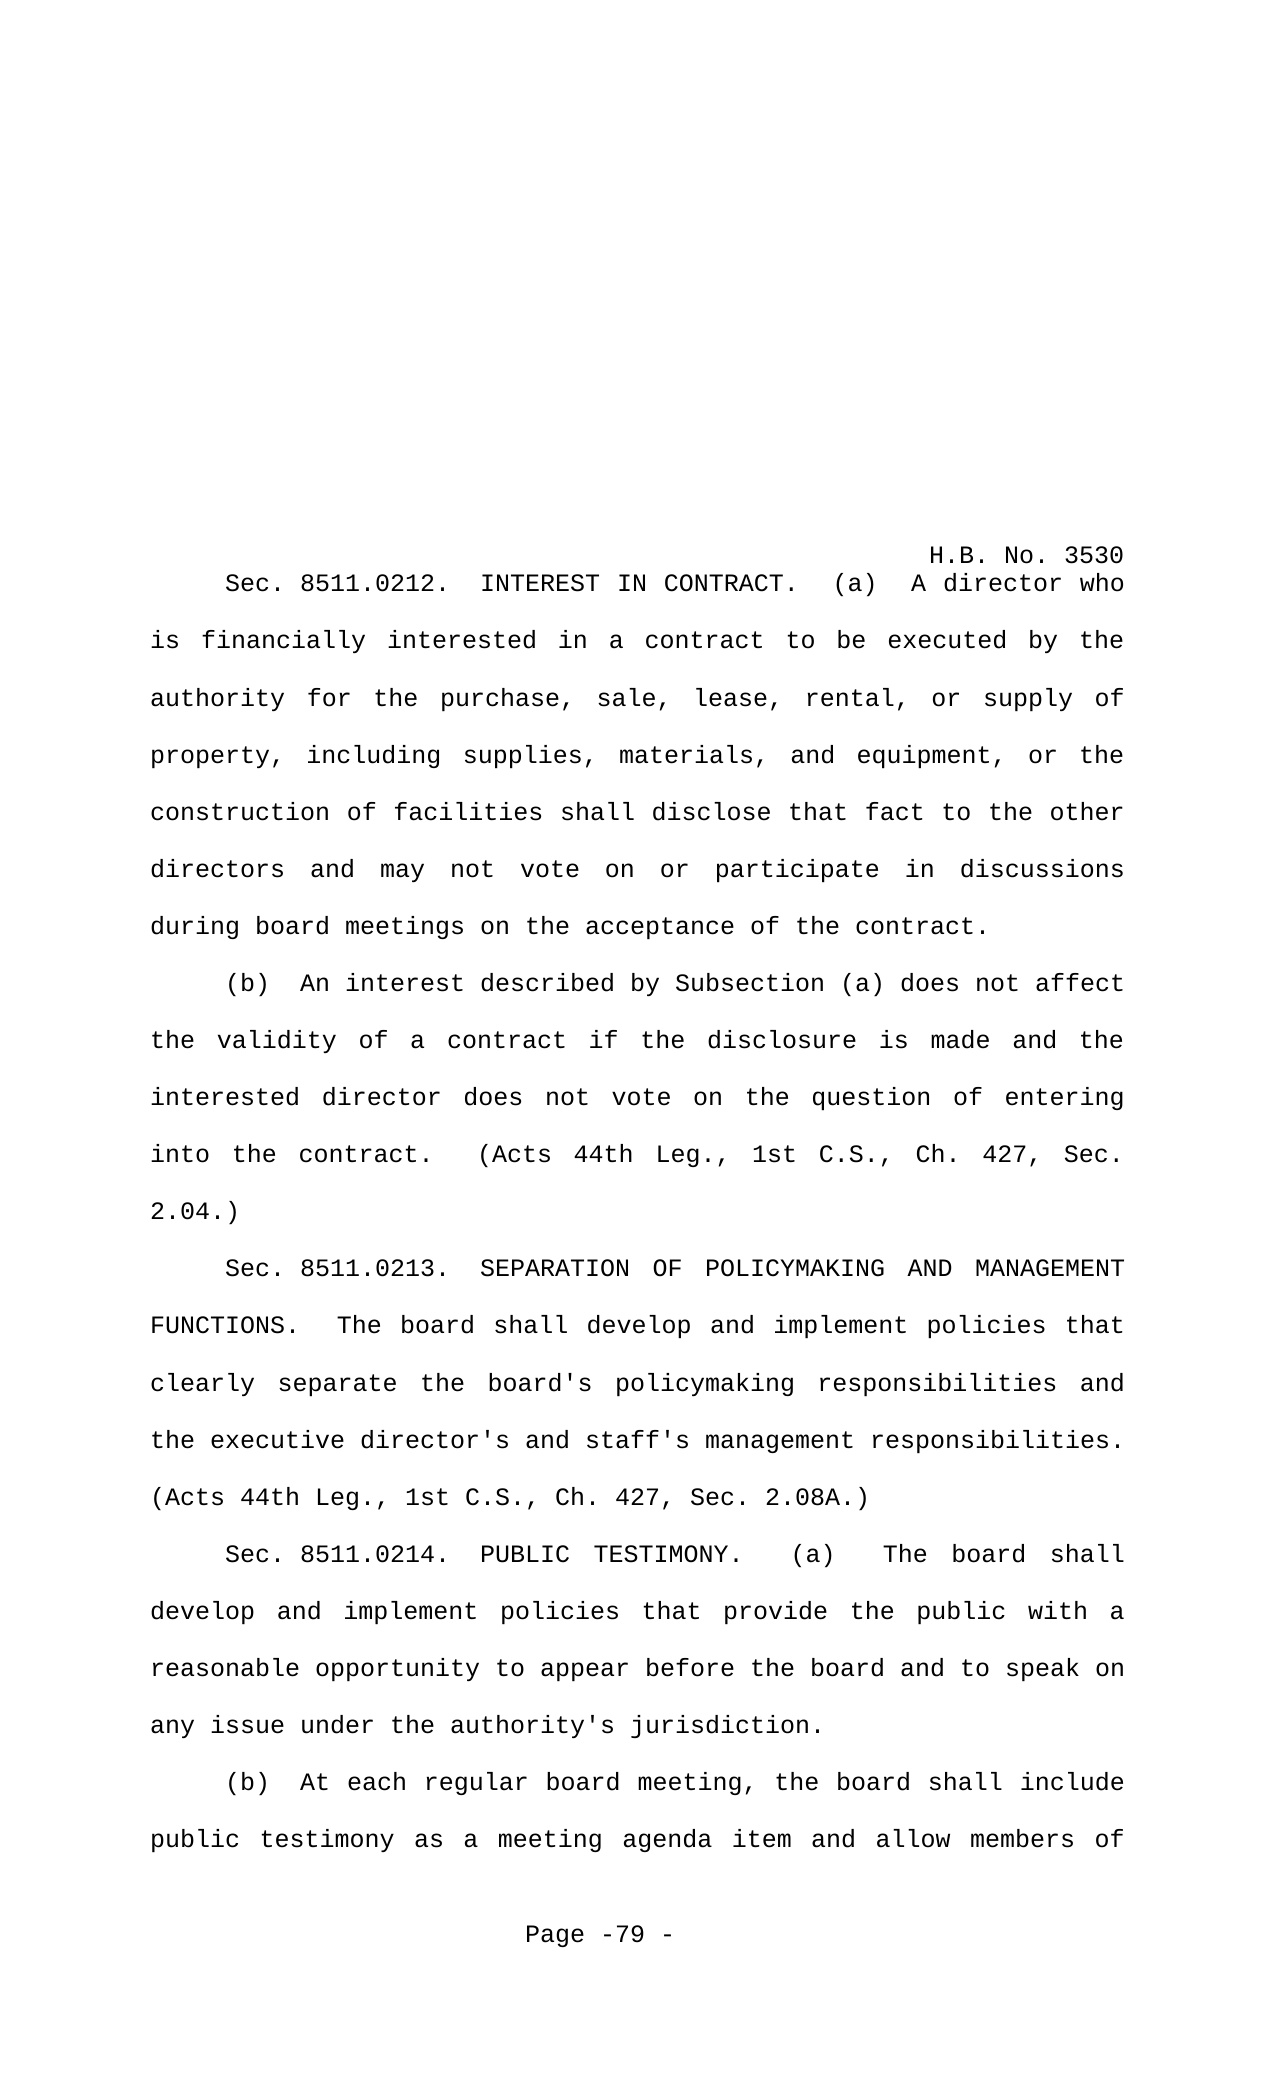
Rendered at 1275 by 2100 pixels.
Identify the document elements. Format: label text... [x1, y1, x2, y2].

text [150, 1769, 1125, 1855]
text Sec. 8511.0212. INTEREST IN CONTRACT. (a) A director who is financially interested in a contract to be executed by the authority for the purchase, sale, lease, rental, or supply of property, including supplies, materials, and equipment, or the construction of facilities shall disclose that fact to the other directors and may not vote on or participate in discussions during board meetings on the acceptance of the contract. [150, 571, 1125, 942]
text (b) An interest described by Subsection (a) does not affect the validity of a contract if the disclosure is made and the interested director does not vote on the question of entering into the contract. (Acts 44th Leg., 1st C.S., Ch. 427, Sec. 2.04.) [150, 970, 1125, 1227]
text Sec. 8511.0214. PUBLIC TESTIMONY. (a) The board shall develop and implement policies that provide the public with a reasonable opportunity to appear before the board and to speak on any issue under the authority's jurisdiction. [150, 1541, 1125, 1741]
text Sec. 8511.0213. SEPARATION OF POLICYMAKING AND MANAGEMENT FUNCTIONS. The board shall develop and implement policies that clearly separate the board's policymaking responsibilities and the executive director's and staff's management responsibilities. (Acts 44th Leg., 1st C.S., Ch. 427, Sec. 2.08A.) [150, 1256, 1125, 1513]
